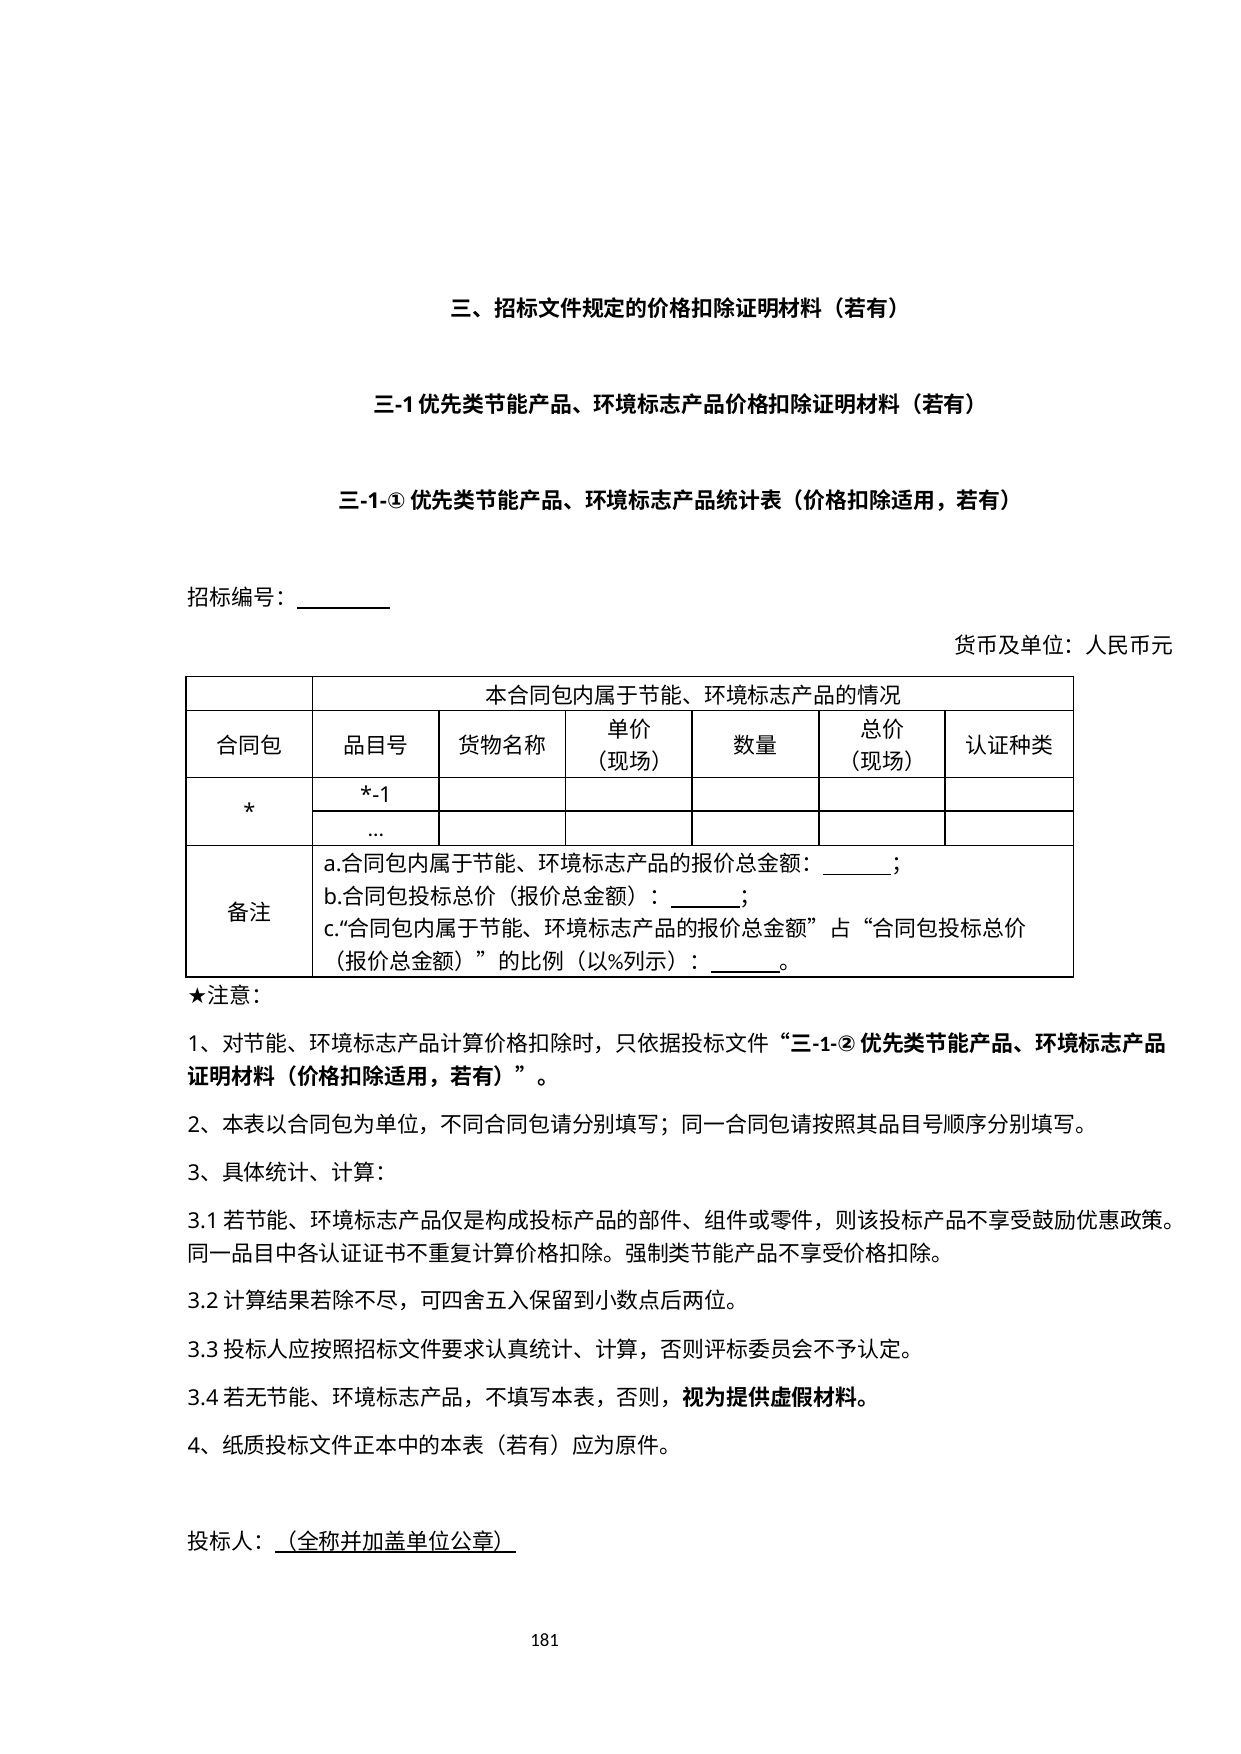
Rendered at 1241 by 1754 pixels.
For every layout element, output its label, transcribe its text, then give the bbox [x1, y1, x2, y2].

text 三、招标文件规定的价格扣除证明材料（若有） [187, 258, 1173, 323]
text 投标人：（全称并加盖单位公章） [187, 1524, 1173, 1556]
table_cell [693, 812, 818, 844]
table_cell [820, 812, 944, 844]
table_cell 品目号 [313, 711, 438, 776]
table_cell 单价 （现场） [566, 711, 691, 776]
text 2、本表以合同包为单位，不同合同包请分别填写；同一合同包请按照其品目号顺序分别填写。 [187, 1106, 1173, 1139]
text 招标编号： [187, 579, 1173, 612]
text 3、具体统计、计算： [187, 1154, 1173, 1187]
table_cell * [187, 778, 312, 844]
table_cell 合同包 [187, 711, 312, 776]
table_cell [566, 778, 691, 810]
text 3.2计算结果若除不尽，可四舍五入保留到小数点后两位。 [187, 1283, 1173, 1316]
table_cell [566, 812, 691, 844]
table_cell 认证种类 [946, 711, 1073, 776]
text 3.1若节能、环境标志产品仅是构成投标产品的部件、组件或零件，则该投标产品不享受鼓励优惠政策。同一品目中各认证证书不重复计算价格扣除。强制类节能产品不享受价格扣除。 [187, 1203, 1173, 1268]
table_cell [946, 812, 1073, 844]
table_cell 备注 [187, 846, 312, 976]
text 3.3投标人应按照招标文件要求认真统计、计算，否则评标委员会不予认定。 [187, 1331, 1173, 1364]
table_cell [440, 778, 565, 810]
text 4、纸质投标文件正本中的本表（若有）应为原件。 [187, 1428, 1173, 1460]
text 三-1优先类节能产品、环境标志产品价格扣除证明材料（若有） [187, 387, 1173, 419]
table_cell [946, 778, 1073, 810]
text ★注意： [187, 978, 1173, 1010]
table_cell 数量 [693, 711, 818, 776]
table_cell [693, 778, 818, 810]
text 3.4若无节能、环境标志产品，不填写本表，否则，视为提供虚假材料。 [187, 1379, 1173, 1412]
table_header 本合同包内属于节能、环境标志产品的情况 [313, 677, 1073, 710]
text 三-1-①优先类节能产品、环境标志产品统计表（价格扣除适用，若有） [187, 483, 1173, 516]
table_cell *-1 [313, 778, 438, 810]
table_cell [820, 778, 944, 810]
table_header [187, 677, 312, 710]
table_cell [440, 812, 565, 844]
table_cell … [313, 812, 438, 844]
text 货币及单位：人民币元 [187, 628, 1173, 660]
table_cell a.合同包内属于节能、环境标志产品的报价总金额： ； b.合同包投标总价（报价总金额）： ； c.“合同包内属于节能、环境标志产品的报价总金额”占“合同包投标总价（报价总金额）”的比例（以%列示）： 。 [313, 846, 1073, 976]
text 1、对节能、环境标志产品计算价格扣除时，只依据投标文件“三-1-②优先类节能产品、环境标志产品证明材料（价格扣除适用，若有）”。 [187, 1026, 1173, 1091]
table_cell 总价 （现场） [820, 711, 944, 776]
table_cell 货物名称 [440, 711, 565, 776]
